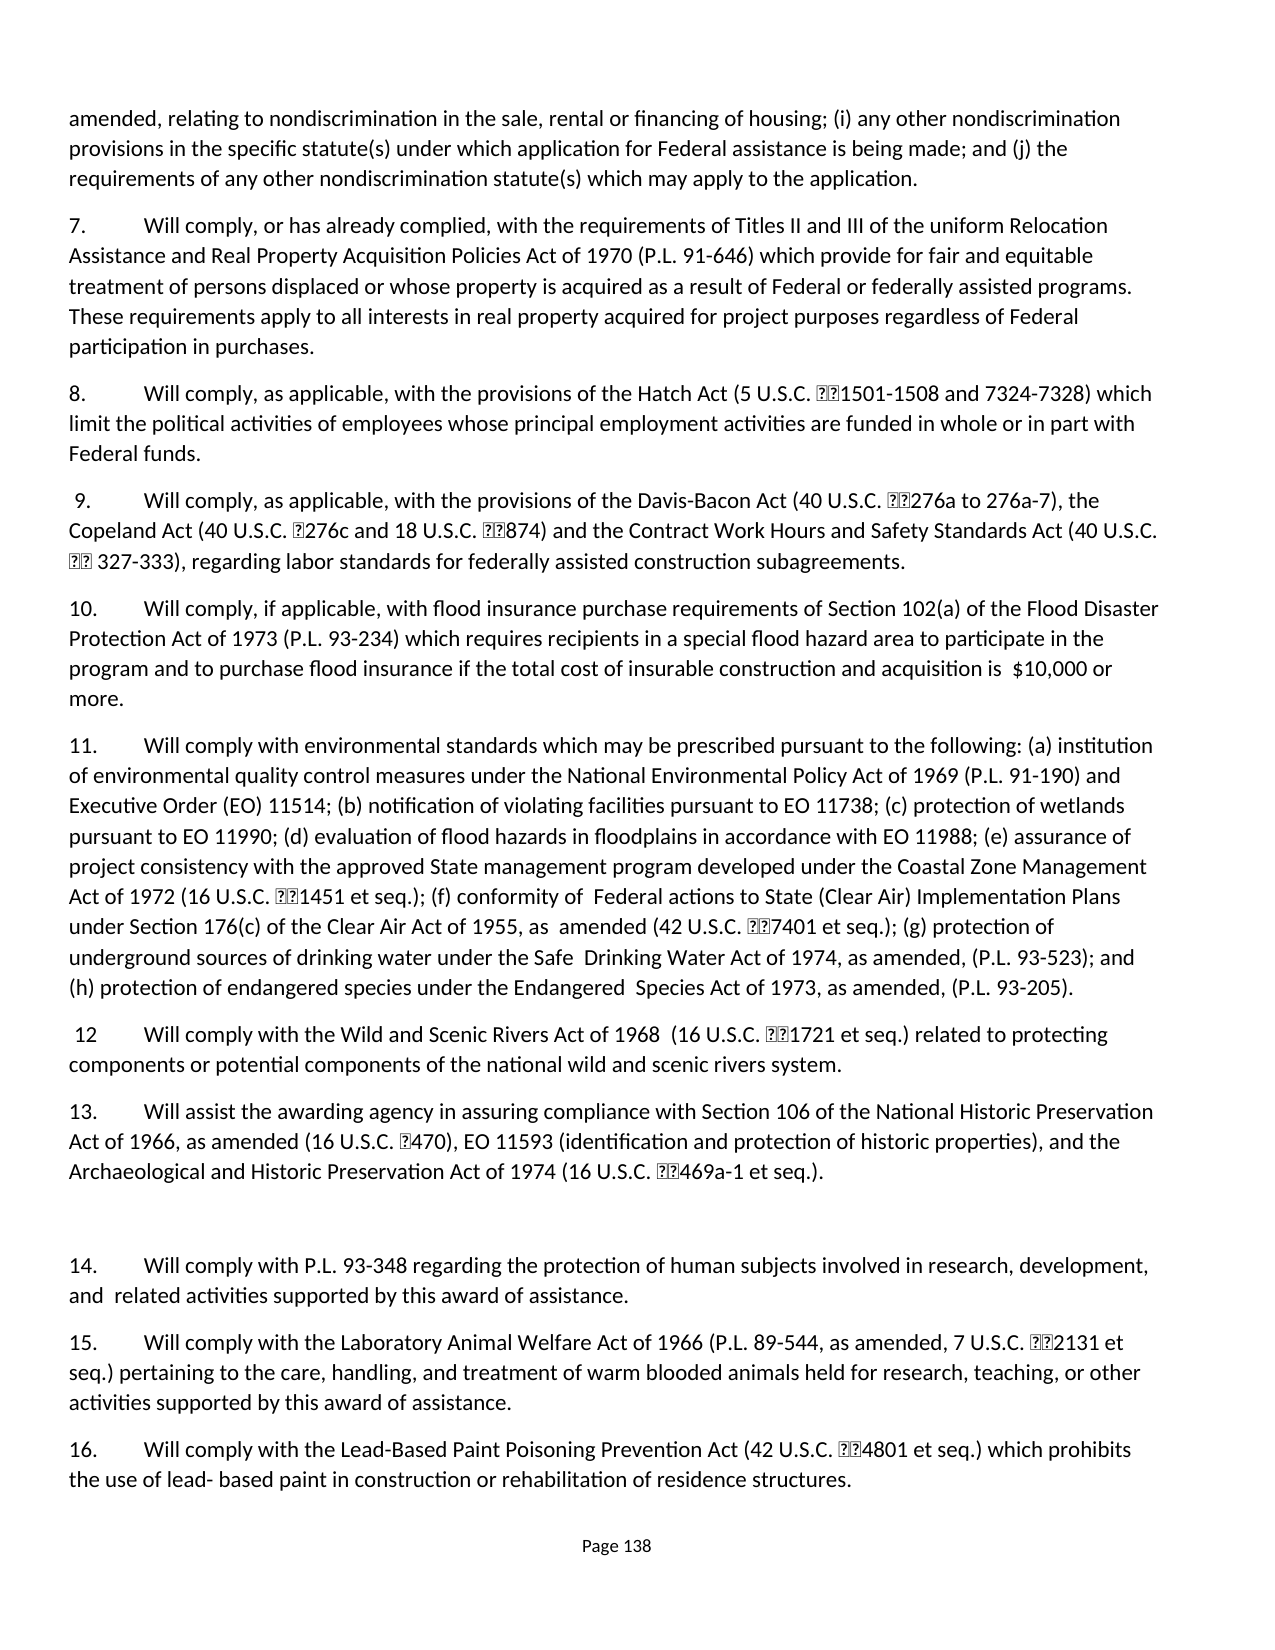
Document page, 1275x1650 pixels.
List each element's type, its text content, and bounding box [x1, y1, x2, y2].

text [69, 104, 1164, 193]
text 16. Will comply with the Lead-Based Paint Poisoning Prevention Act (42 U.S.C. 4801 et seq.) which prohibits the use of lead- based paint in construction or rehabilitation of residence structures. [69, 1435, 1164, 1494]
text 9. Will comply, as applicable, with the provisions of the Davis-Bacon Act (40 U.S.C. 276a to 276a-7), the Copeland Act (40 U.S.C. 276c and 18 U.S.C. 874) and the Contract Work Hours and Safety Standards Act (40 U.S.C.  327-333), regarding labor standards for federally assisted construction subagreements. [69, 486, 1164, 575]
text 7. Will comply, or has already complied, with the requirements of Titles II and III of the uniform Relocation Assistance and Real Property Acquisition Policies Act of 1970 (P.L. 91-646) which provide for fair and equitable treatment of persons displaced or whose property is acquired as a result of Federal or federally assisted programs. These requirements apply to all interests in real property acquired for project purposes regardless of Federal participation in purchases. [69, 211, 1164, 360]
text 12 Will comply with the Wild and Scenic Rivers Act of 1968 (16 U.S.C. 1721 et seq.) related to protecting components or potential components of the national wild and scenic rivers system. [69, 1020, 1164, 1078]
text 13. Will assist the awarding agency in assuring compliance with Section 106 of the National Historic Preservation Act of 1966, as amended (16 U.S.C. 470), EO 11593 (identification and protection of historic properties), and the Archaeological and Historic Preservation Act of 1974 (16 U.S.C. 469a-1 et seq.). [69, 1097, 1164, 1185]
text 11. Will comply with environmental standards which may be prescribed pursuant to the following: (a) institution of environmental quality control measures under the National Environmental Policy Act of 1969 (P.L. 91-190) and Executive Order (EO) 11514; (b) notification of violating facilities pursuant to EO 11738; (c) protection of wetlands pursuant to EO 11990; (d) evaluation of flood hazards in floodplains in accordance with EO 11988; (e) assurance of project consistency with the approved State management program developed under the Coastal Zone Management Act of 1972 (16 U.S.C. 1451 et seq.); (f) conformity of Federal actions to State (Clear Air) Implementation Plans under Section 176(c) of the Clear Air Act of 1955, as amended (42 U.S.C. 7401 et seq.); (g) protection of underground sources of drinking water under the Safe Drinking Water Act of 1974, as amended, (P.L. 93-523); and (h) protection of endangered species under the Endangered Species Act of 1973, as amended, (P.L. 93-205). [69, 731, 1164, 1001]
text 10. Will comply, if applicable, with flood insurance purchase requirements of Section 102(a) of the Flood Disaster Protection Act of 1973 (P.L. 93-234) which requires recipients in a special flood hazard area to participate in the program and to purchase flood insurance if the total cost of insurable construction and acquisition is $10,000 or more. [69, 594, 1164, 712]
text 14. Will comply with P.L. 93-348 regarding the protection of human subjects involved in research, development, and related activities supported by this award of assistance. [69, 1251, 1164, 1309]
text 15. Will comply with the Laboratory Animal Welfare Act of 1966 (P.L. 89-544, as amended, 7 U.S.C. 2131 et seq.) pertaining to the care, handling, and treatment of warm blooded animals held for research, teaching, or other activities supported by this award of assistance. [69, 1328, 1164, 1417]
text 8. Will comply, as applicable, with the provisions of the Hatch Act (5 U.S.C. 1501-1508 and 7324-7328) which limit the political activities of employees whose principal employment activities are funded in whole or in part with Federal funds. [69, 379, 1164, 468]
